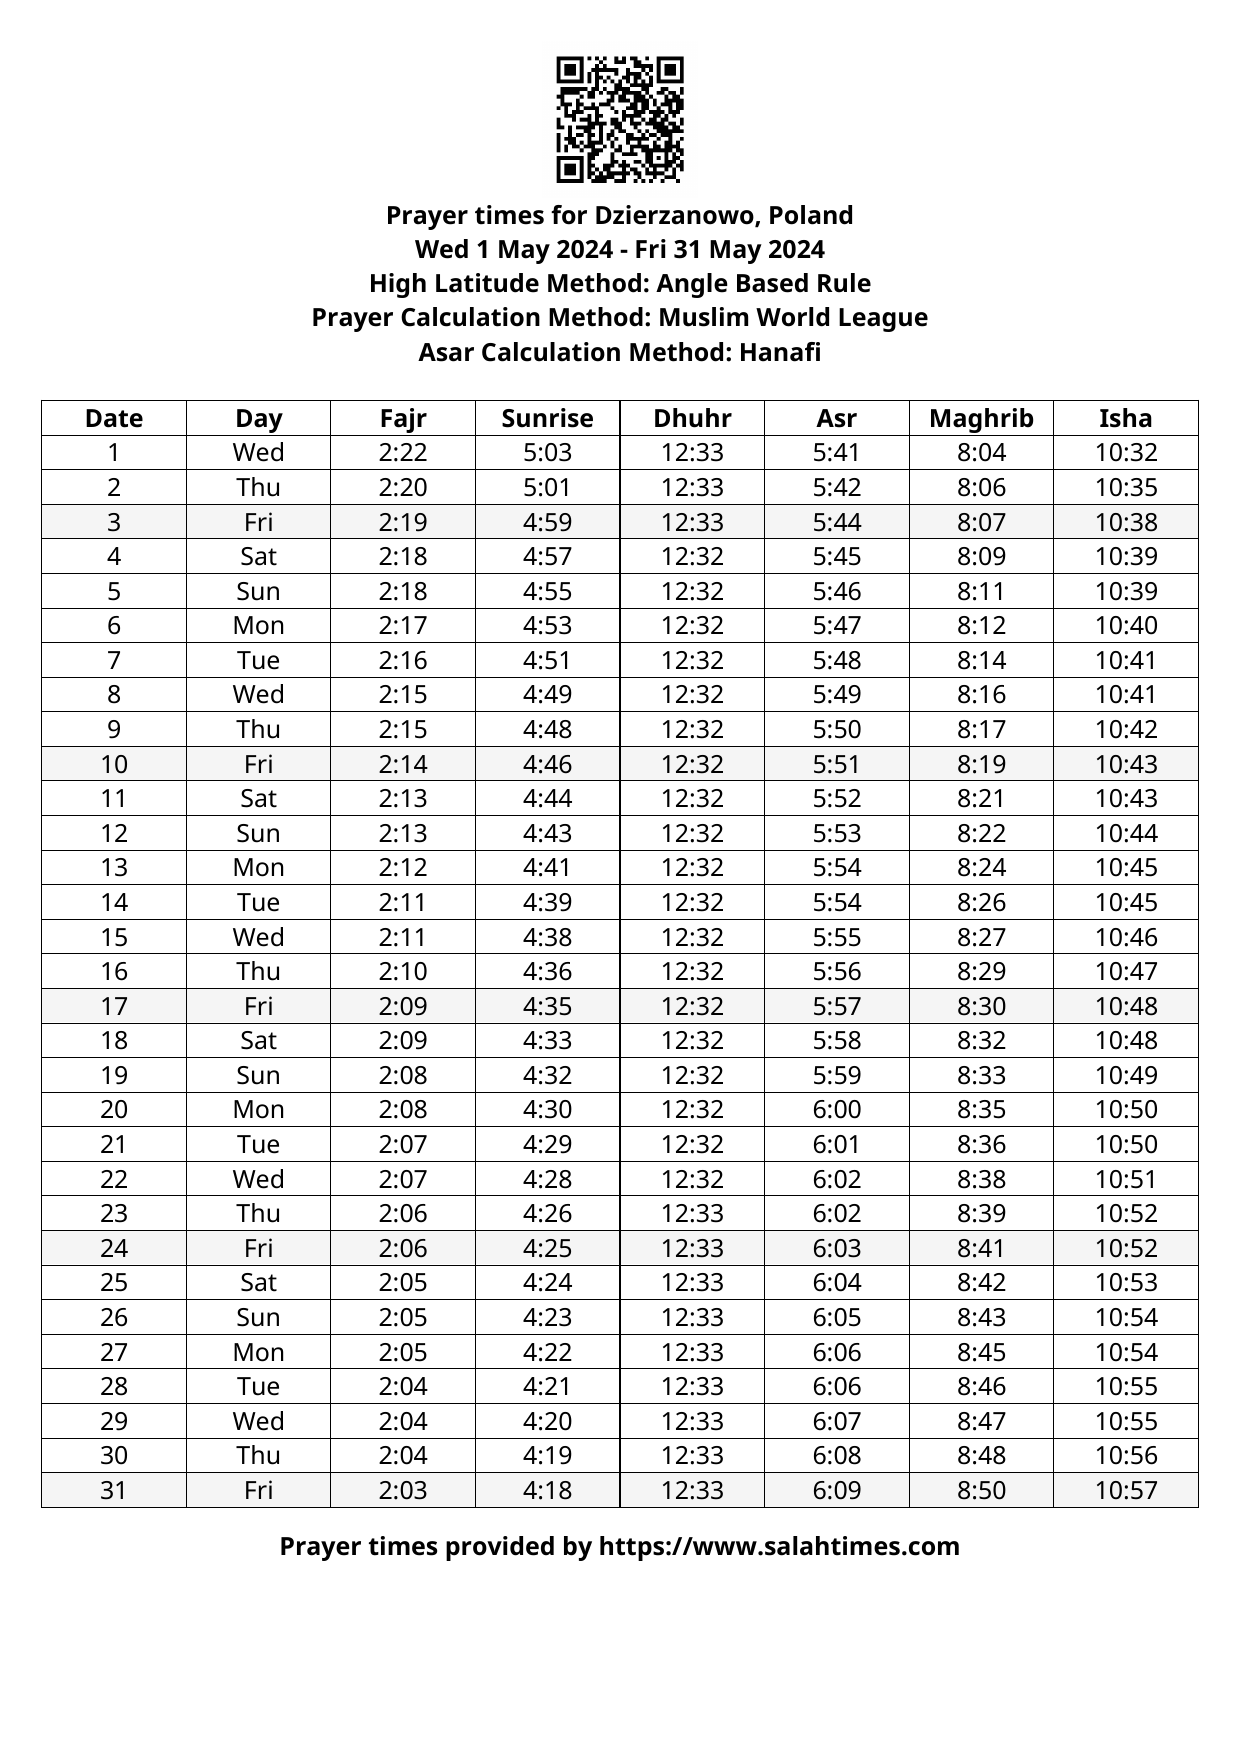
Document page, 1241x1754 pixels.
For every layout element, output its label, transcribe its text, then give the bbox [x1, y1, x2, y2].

table_cell 4:26 [476, 1196, 619, 1230]
table_cell 10:41 [1054, 643, 1198, 677]
table_cell Mon [187, 851, 330, 884]
table_cell 8:04 [910, 436, 1053, 469]
table_cell 2:07 [331, 1127, 475, 1161]
table_cell 10:54 [1054, 1300, 1198, 1334]
table_cell 5:54 [765, 885, 909, 919]
table_cell 10:41 [1054, 678, 1198, 711]
table_cell 2:11 [331, 885, 475, 919]
table_cell 10:48 [1054, 1024, 1198, 1057]
table_cell 12:33 [621, 470, 764, 504]
table_cell 10:52 [1054, 1231, 1198, 1264]
table_cell Sat [187, 1266, 330, 1299]
table_cell Mon [187, 1335, 330, 1368]
table_cell 10:45 [1054, 885, 1198, 919]
text Wed 1 May 2024 - Fri 31 May 2024 [42, 232, 1198, 266]
table_cell 12:32 [621, 1162, 764, 1195]
table_cell 10:50 [1054, 1127, 1198, 1161]
table_cell 12:32 [621, 1058, 764, 1092]
table_cell Thu [187, 470, 330, 504]
table_cell 16 [42, 954, 186, 988]
table_cell Sun [187, 1300, 330, 1334]
table_cell 4:33 [476, 1024, 619, 1057]
table_cell 5 [42, 574, 186, 607]
table_cell 5:48 [765, 643, 909, 677]
table_cell 19 [42, 1058, 186, 1092]
table_cell 12:33 [621, 1196, 764, 1230]
table_cell 4:22 [476, 1335, 619, 1368]
table_cell 4:36 [476, 954, 619, 988]
table_cell 6:02 [765, 1162, 909, 1195]
table_cell 10:43 [1054, 781, 1198, 815]
table_cell 8:39 [910, 1196, 1053, 1230]
table_cell 12:32 [621, 1024, 764, 1057]
table_cell Thu [187, 712, 330, 746]
table_cell 2:08 [331, 1058, 475, 1092]
picture [542, 41, 699, 198]
table_cell Wed [187, 920, 330, 953]
table_cell 6 [42, 609, 186, 642]
table_cell 23 [42, 1196, 186, 1230]
table_cell 5:46 [765, 574, 909, 607]
table_cell 10:44 [1054, 816, 1198, 849]
table_cell 8:50 [910, 1473, 1053, 1507]
table_cell 6:01 [765, 1127, 909, 1161]
table_cell 10:35 [1054, 470, 1198, 504]
table_cell 12 [42, 816, 186, 849]
table_cell 8:36 [910, 1127, 1053, 1161]
table_cell Thu [187, 954, 330, 988]
table_cell 12:32 [621, 539, 764, 573]
table_cell Wed [187, 436, 330, 469]
table_cell 12:32 [621, 816, 764, 849]
table_cell Fri [187, 1231, 330, 1264]
table_cell 10:48 [1054, 989, 1198, 1022]
table_cell 8:47 [910, 1404, 1053, 1437]
table_cell 4:39 [476, 885, 619, 919]
table_cell 8:43 [910, 1300, 1053, 1334]
table_cell 5:49 [765, 678, 909, 711]
table_cell 8:33 [910, 1058, 1053, 1092]
table_cell 7 [42, 643, 186, 677]
table_cell 8:27 [910, 920, 1053, 953]
table_cell 4 [42, 539, 186, 573]
table_cell 2:10 [331, 954, 475, 988]
table_cell 2:05 [331, 1300, 475, 1334]
table_cell Mon [187, 609, 330, 642]
table_cell 14 [42, 885, 186, 919]
table_header Date [42, 401, 186, 434]
table_cell 12:32 [621, 574, 764, 607]
table_cell 8:17 [910, 712, 1053, 746]
table_cell 10:57 [1054, 1473, 1198, 1507]
table_cell 9 [42, 712, 186, 746]
table_cell 13 [42, 851, 186, 884]
table_cell 8:35 [910, 1093, 1053, 1126]
table_cell 8:42 [910, 1266, 1053, 1299]
table_cell 12:32 [621, 1127, 764, 1161]
table_cell 5:59 [765, 1058, 909, 1092]
table_cell 4:24 [476, 1266, 619, 1299]
table_cell 6:02 [765, 1196, 909, 1230]
table_cell 4:20 [476, 1404, 619, 1437]
table_cell 8:11 [910, 574, 1053, 607]
text Prayer times provided by https://www.salahtimes.com [42, 1528, 1198, 1563]
table_cell Wed [187, 1404, 330, 1437]
table_cell 22 [42, 1162, 186, 1195]
table_cell 8:24 [910, 851, 1053, 884]
table_cell 10:46 [1054, 920, 1198, 953]
table_cell Fri [187, 989, 330, 1022]
table_cell 12:32 [621, 781, 764, 815]
table_cell Wed [187, 1162, 330, 1195]
table_cell 4:49 [476, 678, 619, 711]
table_cell 10:39 [1054, 574, 1198, 607]
table_cell 12:33 [621, 436, 764, 469]
table_cell 2:18 [331, 539, 475, 573]
table_cell 4:51 [476, 643, 619, 677]
table_cell 26 [42, 1300, 186, 1334]
table_cell 6:00 [765, 1093, 909, 1126]
table_header Isha [1054, 401, 1198, 434]
table_cell 2:04 [331, 1404, 475, 1437]
table_cell 5:01 [476, 470, 619, 504]
table_cell 10:53 [1054, 1266, 1198, 1299]
table_cell 4:57 [476, 539, 619, 573]
table_cell 12:33 [621, 1231, 764, 1264]
table_cell Tue [187, 643, 330, 677]
table_cell 4:18 [476, 1473, 619, 1507]
table_cell 8:26 [910, 885, 1053, 919]
table_cell 15 [42, 920, 186, 953]
table_header Day [187, 401, 330, 434]
table_header Dhuhr [621, 401, 764, 434]
table_cell 10:39 [1054, 539, 1198, 573]
table_cell 5:03 [476, 436, 619, 469]
table_cell 4:35 [476, 989, 619, 1022]
table_cell 5:55 [765, 920, 909, 953]
table_cell Sun [187, 816, 330, 849]
table_cell 17 [42, 989, 186, 1022]
table_cell 10:42 [1054, 712, 1198, 746]
table_cell 5:58 [765, 1024, 909, 1057]
table_cell 6:06 [765, 1369, 909, 1403]
table_cell 5:57 [765, 989, 909, 1022]
table_cell 2:08 [331, 1093, 475, 1126]
table_cell 8:09 [910, 539, 1053, 573]
table_cell 2:05 [331, 1266, 475, 1299]
table_cell 30 [42, 1439, 186, 1472]
table_header Sunrise [476, 401, 619, 434]
table_cell Sat [187, 781, 330, 815]
table_cell 12:32 [621, 678, 764, 711]
table_cell Fri [187, 1473, 330, 1507]
table_cell 6:08 [765, 1439, 909, 1472]
table_cell 10:51 [1054, 1162, 1198, 1195]
table_header Maghrib [910, 401, 1053, 434]
table_cell 12:33 [621, 1404, 764, 1437]
table_cell 10:56 [1054, 1439, 1198, 1472]
table_cell 10:32 [1054, 436, 1198, 469]
table_cell 4:30 [476, 1093, 619, 1126]
table_cell 2:14 [331, 747, 475, 780]
table_header Fajr [331, 401, 475, 434]
table_cell 12:32 [621, 885, 764, 919]
table_cell 12:33 [621, 1473, 764, 1507]
table_cell 2:11 [331, 920, 475, 953]
table_cell 8 [42, 678, 186, 711]
table_cell 8:14 [910, 643, 1053, 677]
table_cell 10:55 [1054, 1404, 1198, 1437]
table_cell 11 [42, 781, 186, 815]
table_cell 12:33 [621, 1300, 764, 1334]
table_cell 12:32 [621, 1093, 764, 1126]
text High Latitude Method: Angle Based Rule [42, 266, 1198, 300]
table_cell 8:32 [910, 1024, 1053, 1057]
table_cell 18 [42, 1024, 186, 1057]
table_cell 27 [42, 1335, 186, 1368]
table_cell 4:21 [476, 1369, 619, 1403]
table_header Asr [765, 401, 909, 434]
table_cell Thu [187, 1439, 330, 1472]
table_cell 4:46 [476, 747, 619, 780]
table_cell 10:49 [1054, 1058, 1198, 1092]
table_cell 5:50 [765, 712, 909, 746]
table_cell 6:03 [765, 1231, 909, 1264]
table_cell 2:13 [331, 816, 475, 849]
table_cell 4:29 [476, 1127, 619, 1161]
table_cell 10 [42, 747, 186, 780]
table_cell 10:47 [1054, 954, 1198, 988]
table_cell 5:56 [765, 954, 909, 988]
table_cell Tue [187, 1369, 330, 1403]
table_cell 4:53 [476, 609, 619, 642]
table_cell 2:05 [331, 1335, 475, 1368]
table_cell 12:32 [621, 851, 764, 884]
table_cell 2:17 [331, 609, 475, 642]
table_cell 12:32 [621, 954, 764, 988]
table_cell 4:48 [476, 712, 619, 746]
table_cell 2:15 [331, 712, 475, 746]
table_cell 2:06 [331, 1231, 475, 1264]
table_cell 2:04 [331, 1369, 475, 1403]
table_cell 5:44 [765, 505, 909, 538]
table_cell 5:52 [765, 781, 909, 815]
table_cell Fri [187, 747, 330, 780]
table_cell 2:22 [331, 436, 475, 469]
table_cell 8:45 [910, 1335, 1053, 1368]
table_cell 8:29 [910, 954, 1053, 988]
table_cell 12:33 [621, 1439, 764, 1472]
table_cell 5:51 [765, 747, 909, 780]
table_cell Sat [187, 1024, 330, 1057]
table_cell 12:33 [621, 1335, 764, 1368]
table_cell 4:41 [476, 851, 619, 884]
table_cell 5:45 [765, 539, 909, 573]
table_cell 8:16 [910, 678, 1053, 711]
table_cell Sun [187, 1058, 330, 1092]
table_cell 8:21 [910, 781, 1053, 815]
table_cell 2:15 [331, 678, 475, 711]
table_cell 6:09 [765, 1473, 909, 1507]
table_cell 12:33 [621, 1369, 764, 1403]
table_cell 5:54 [765, 851, 909, 884]
table_cell 8:12 [910, 609, 1053, 642]
table_cell Tue [187, 1127, 330, 1161]
table_cell 8:07 [910, 505, 1053, 538]
table_cell 12:33 [621, 1266, 764, 1299]
table_cell 10:40 [1054, 609, 1198, 642]
table_cell 8:19 [910, 747, 1053, 780]
table_cell 8:22 [910, 816, 1053, 849]
table_cell 31 [42, 1473, 186, 1507]
table_cell 4:32 [476, 1058, 619, 1092]
table_cell 25 [42, 1266, 186, 1299]
table_cell 5:53 [765, 816, 909, 849]
table_cell 8:41 [910, 1231, 1053, 1264]
text Prayer Calculation Method: Muslim World League [42, 300, 1198, 334]
table_cell 2:04 [331, 1439, 475, 1472]
table_cell 8:46 [910, 1369, 1053, 1403]
table_cell Sat [187, 539, 330, 573]
table_cell 12:32 [621, 712, 764, 746]
table_cell 5:41 [765, 436, 909, 469]
table_cell 8:48 [910, 1439, 1053, 1472]
table_cell 6:05 [765, 1300, 909, 1334]
table_cell 10:45 [1054, 851, 1198, 884]
table_cell 10:54 [1054, 1335, 1198, 1368]
table_cell 1 [42, 436, 186, 469]
table_cell 10:52 [1054, 1196, 1198, 1230]
table_cell Mon [187, 1093, 330, 1126]
table_cell 12:32 [621, 747, 764, 780]
table_cell 2:16 [331, 643, 475, 677]
table_cell 10:55 [1054, 1369, 1198, 1403]
table_cell 6:04 [765, 1266, 909, 1299]
table_cell 3 [42, 505, 186, 538]
text Prayer times for Dzierzanowo, Poland [42, 198, 1198, 232]
table_cell 6:06 [765, 1335, 909, 1368]
table_cell 2:07 [331, 1162, 475, 1195]
table_cell 8:38 [910, 1162, 1053, 1195]
table_cell 2:18 [331, 574, 475, 607]
table_cell 4:59 [476, 505, 619, 538]
table_cell 2:09 [331, 1024, 475, 1057]
table_cell 12:32 [621, 643, 764, 677]
table_cell Tue [187, 885, 330, 919]
table_cell 4:55 [476, 574, 619, 607]
table_cell 10:43 [1054, 747, 1198, 780]
table_cell 2:12 [331, 851, 475, 884]
table_cell 21 [42, 1127, 186, 1161]
table_cell Fri [187, 505, 330, 538]
table_cell 12:32 [621, 989, 764, 1022]
table_cell 8:06 [910, 470, 1053, 504]
table_cell 2:06 [331, 1196, 475, 1230]
table_cell 4:44 [476, 781, 619, 815]
table_cell 5:42 [765, 470, 909, 504]
table_cell 2:03 [331, 1473, 475, 1507]
table_cell 2:13 [331, 781, 475, 815]
table_cell 4:19 [476, 1439, 619, 1472]
table_cell 12:32 [621, 920, 764, 953]
table_cell 8:30 [910, 989, 1053, 1022]
table_cell 2:19 [331, 505, 475, 538]
table_cell 10:38 [1054, 505, 1198, 538]
table_cell 20 [42, 1093, 186, 1126]
table_cell 24 [42, 1231, 186, 1264]
table_cell 2:20 [331, 470, 475, 504]
table_cell 12:33 [621, 505, 764, 538]
text Asar Calculation Method: Hanafi [42, 334, 1198, 368]
table_cell 2:09 [331, 989, 475, 1022]
table_cell Sun [187, 574, 330, 607]
table_cell 5:47 [765, 609, 909, 642]
table_cell 12:32 [621, 609, 764, 642]
table_cell 2 [42, 470, 186, 504]
table_cell 6:07 [765, 1404, 909, 1437]
table_cell 4:25 [476, 1231, 619, 1264]
table_cell 10:50 [1054, 1093, 1198, 1126]
table_cell Wed [187, 678, 330, 711]
table_cell 4:23 [476, 1300, 619, 1334]
table_cell 4:43 [476, 816, 619, 849]
table_cell 4:38 [476, 920, 619, 953]
table_cell 29 [42, 1404, 186, 1437]
table_cell 4:28 [476, 1162, 619, 1195]
table_cell 28 [42, 1369, 186, 1403]
table_cell Thu [187, 1196, 330, 1230]
